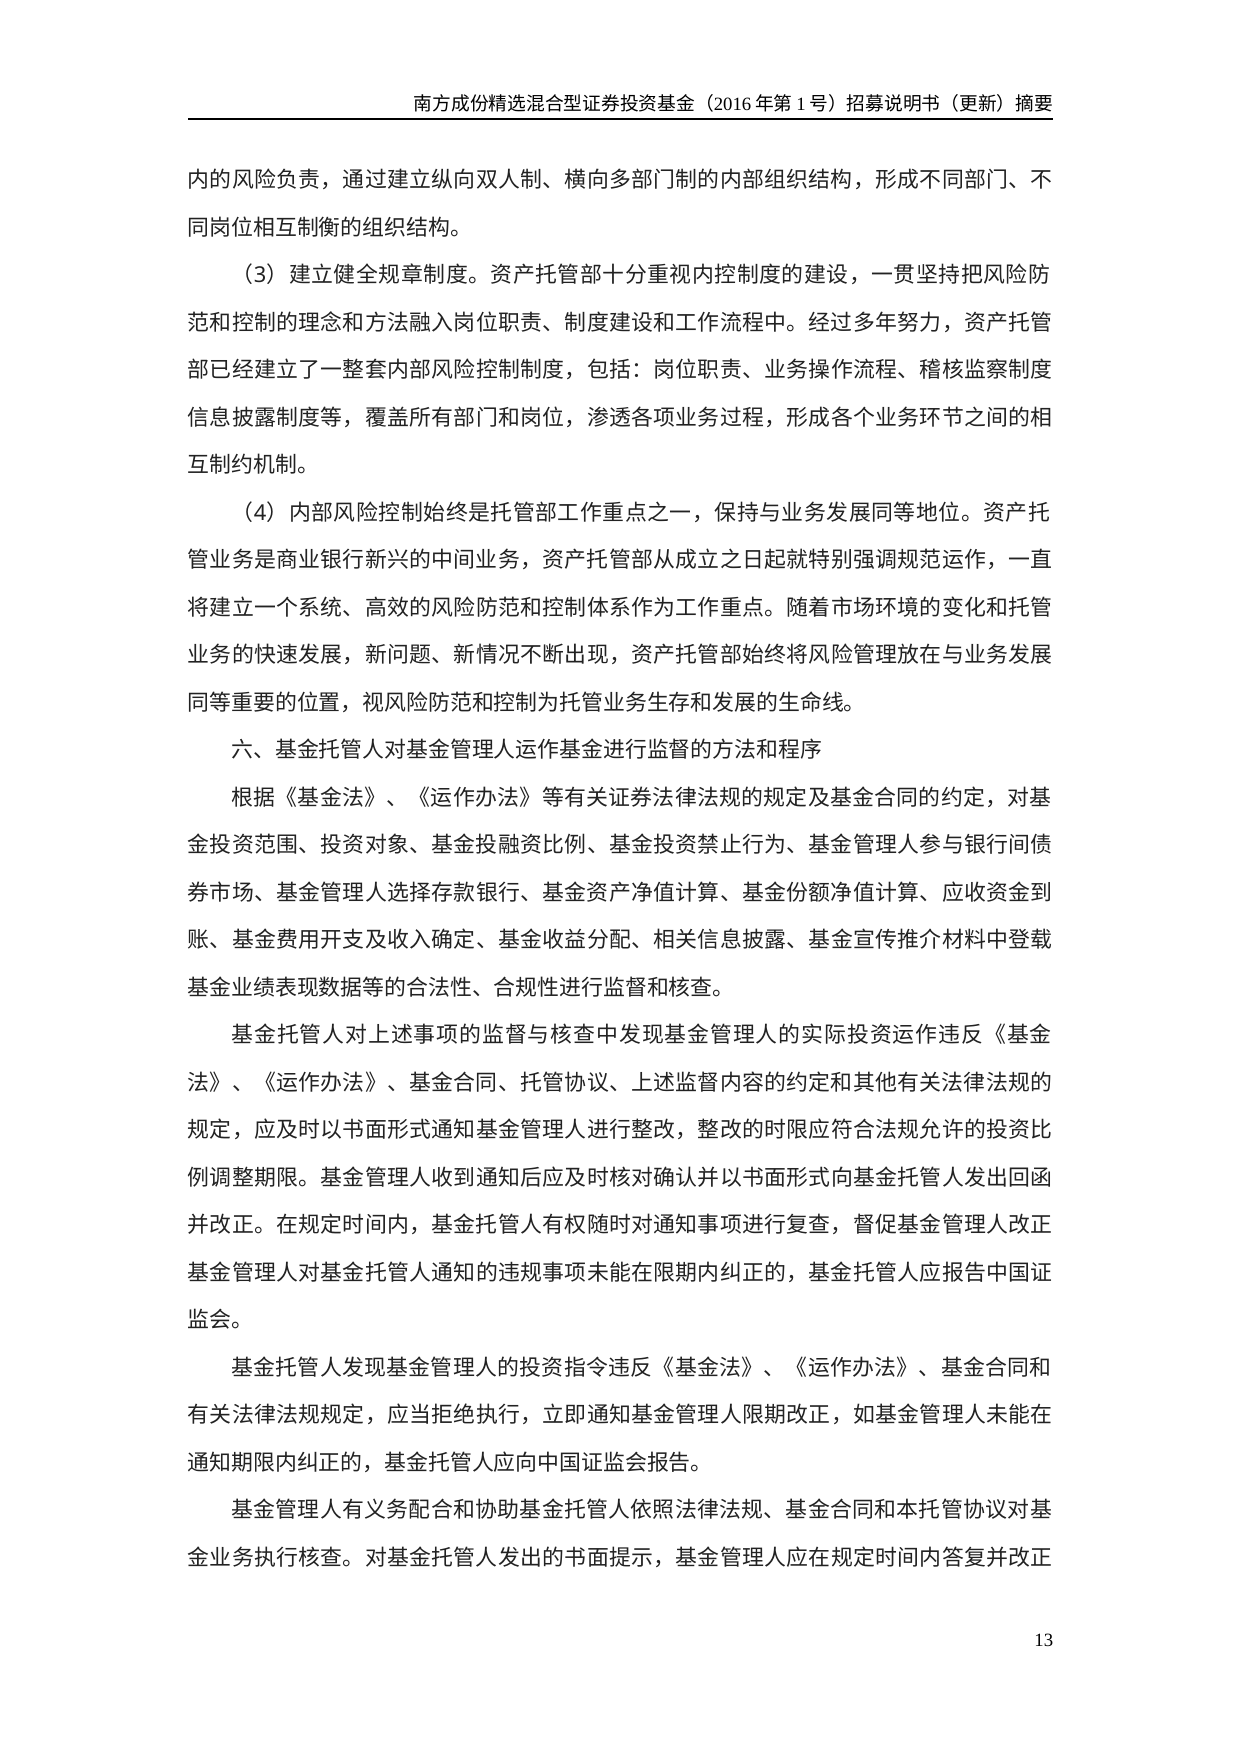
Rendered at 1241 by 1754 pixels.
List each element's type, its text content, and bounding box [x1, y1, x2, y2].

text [187, 1492, 1053, 1571]
text 基金托管人发现基金管理人的投资指令违反《基金法》、《运作办法》、基金合同和有关法律法规规定，应当拒绝执行，立即通知基金管理人限期改正，如基金管理人未能在通知期限内纠正的，基金托管人应向中国证监会报告。 [187, 1350, 1053, 1476]
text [187, 162, 1053, 241]
text 根据《基金法》、《运作办法》等有关证券法律法规的规定及基金合同的约定，对基金投资范围、投资对象、基金投融资比例、基金投资禁止行为、基金管理人参与银行间债券市场、基金管理人选择存款银行、基金资产净值计算、基金份额净值计算、应收资金到账、基金费用开支及收入确定、基金收益分配、相关信息披露、基金宣传推介材料中登载基金业绩表现数据等的合法性、合规性进行监督和核查。 [187, 780, 1053, 1001]
text 六、基金托管人对基金管理人运作基金进行监督的方法和程序 [187, 732, 1053, 764]
text （3）建立健全规章制度。资产托管部十分重视内控制度的建设，一贯坚持把风险防范和控制的理念和方法融入岗位职责、制度建设和工作流程中。经过多年努力，资产托管部已经建立了一整套内部风险控制制度，包括：岗位职责、业务操作流程、稽核监察制度、信息披露制度等，覆盖所有部门和岗位，渗透各项业务过程，形成各个业务环节之间的相互制约机制。 [187, 257, 1053, 479]
text 基金托管人对上述事项的监督与核查中发现基金管理人的实际投资运作违反《基金法》、《运作办法》、基金合同、托管协议、上述监督内容的约定和其他有关法律法规的规定，应及时以书面形式通知基金管理人进行整改，整改的时限应符合法规允许的投资比例调整期限。基金管理人收到通知后应及时核对确认并以书面形式向基金托管人发出回函并改正。在规定时间内，基金托管人有权随时对通知事项进行复查，督促基金管理人改正。基金管理人对基金托管人通知的违规事项未能在限期内纠正的，基金托管人应报告中国证监会。 [187, 1017, 1053, 1334]
text （4）内部风险控制始终是托管部工作重点之一，保持与业务发展同等地位。资产托管业务是商业银行新兴的中间业务，资产托管部从成立之日起就特别强调规范运作，一直将建立一个系统、高效的风险防范和控制体系作为工作重点。随着市场环境的变化和托管业务的快速发展，新问题、新情况不断出现，资产托管部始终将风险管理放在与业务发展同等重要的位置，视风险防范和控制为托管业务生存和发展的生命线。 [187, 494, 1053, 716]
